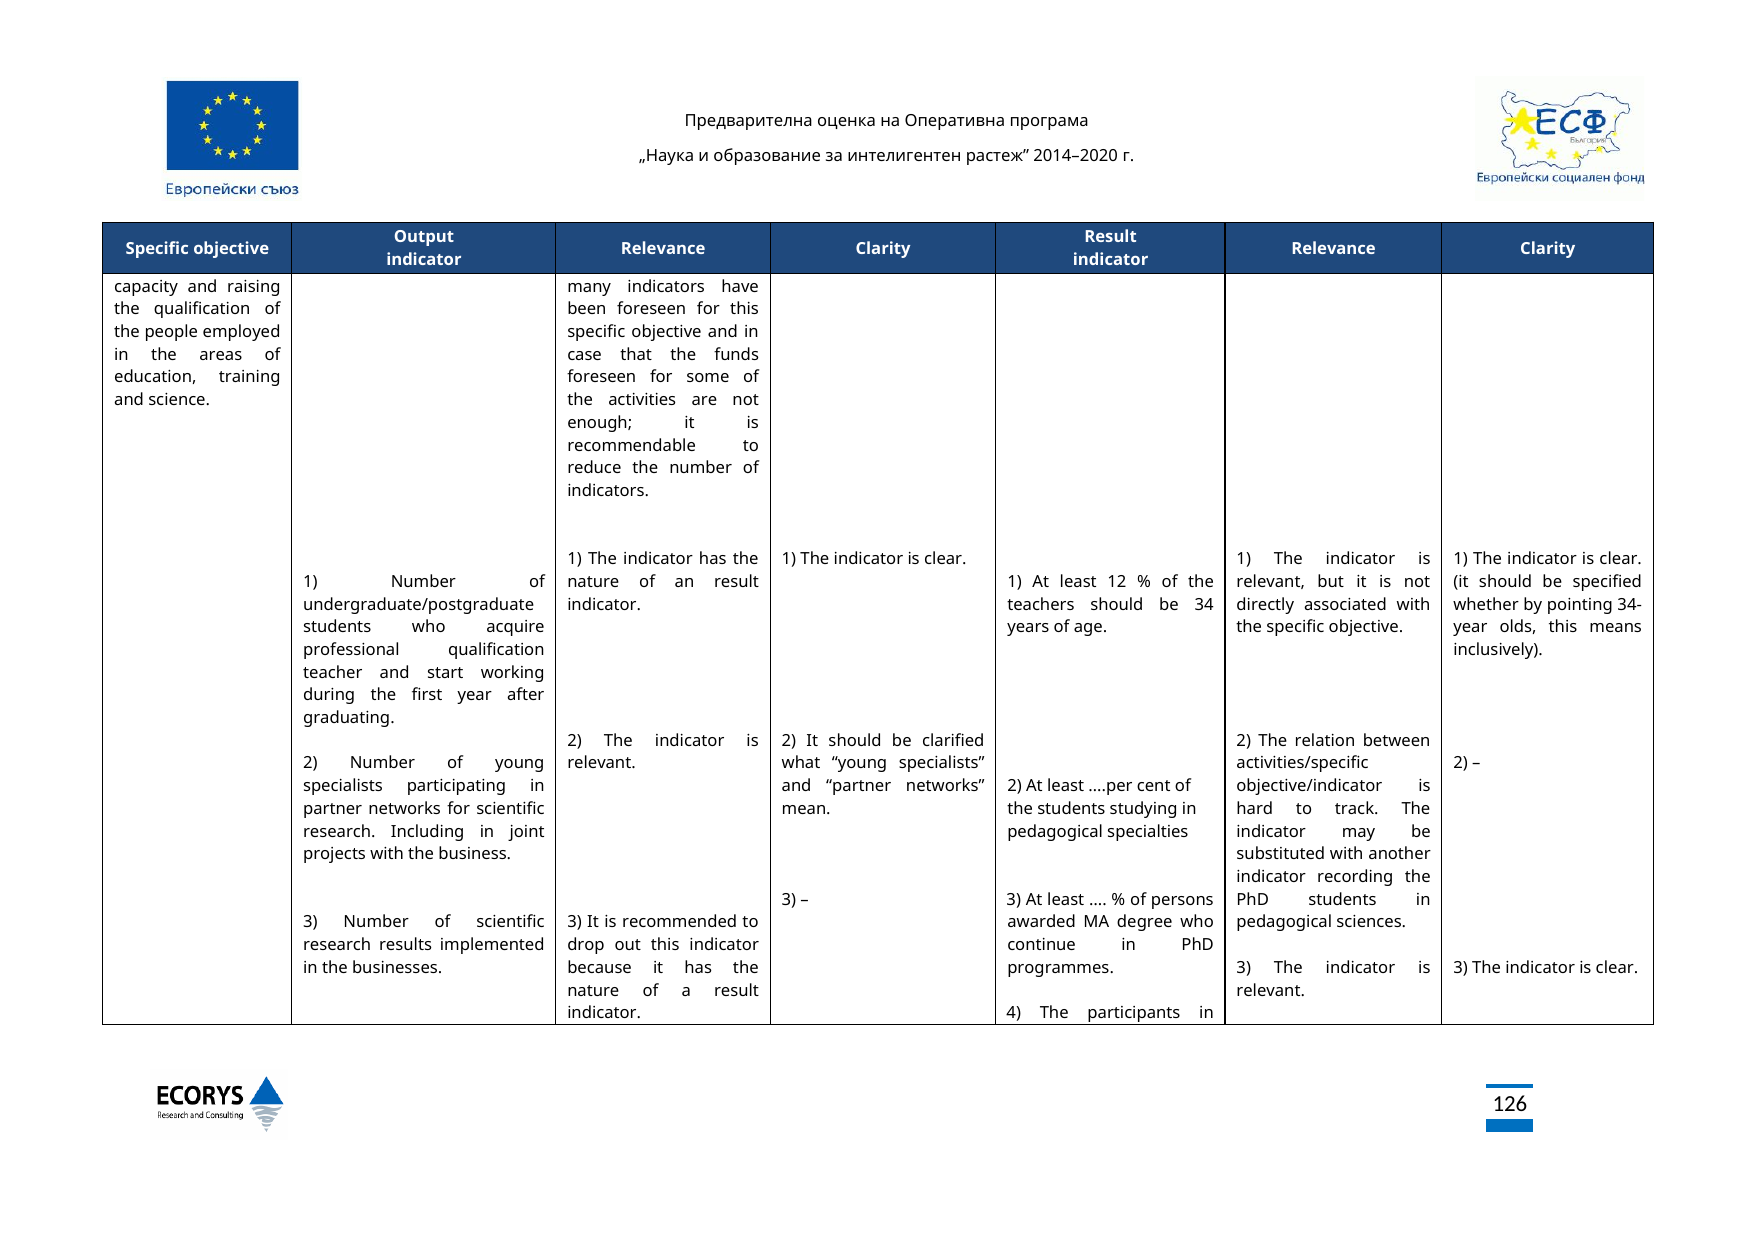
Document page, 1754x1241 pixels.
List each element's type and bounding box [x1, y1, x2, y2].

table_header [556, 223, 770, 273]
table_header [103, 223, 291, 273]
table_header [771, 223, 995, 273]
picture [150, 1069, 289, 1140]
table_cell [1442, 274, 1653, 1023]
picture [161, 77, 303, 201]
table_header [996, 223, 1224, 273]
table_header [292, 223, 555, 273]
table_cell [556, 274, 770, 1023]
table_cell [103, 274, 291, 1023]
picture [1475, 76, 1645, 201]
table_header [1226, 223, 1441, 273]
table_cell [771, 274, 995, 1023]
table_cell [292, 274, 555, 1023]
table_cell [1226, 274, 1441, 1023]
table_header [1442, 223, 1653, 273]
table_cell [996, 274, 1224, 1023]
